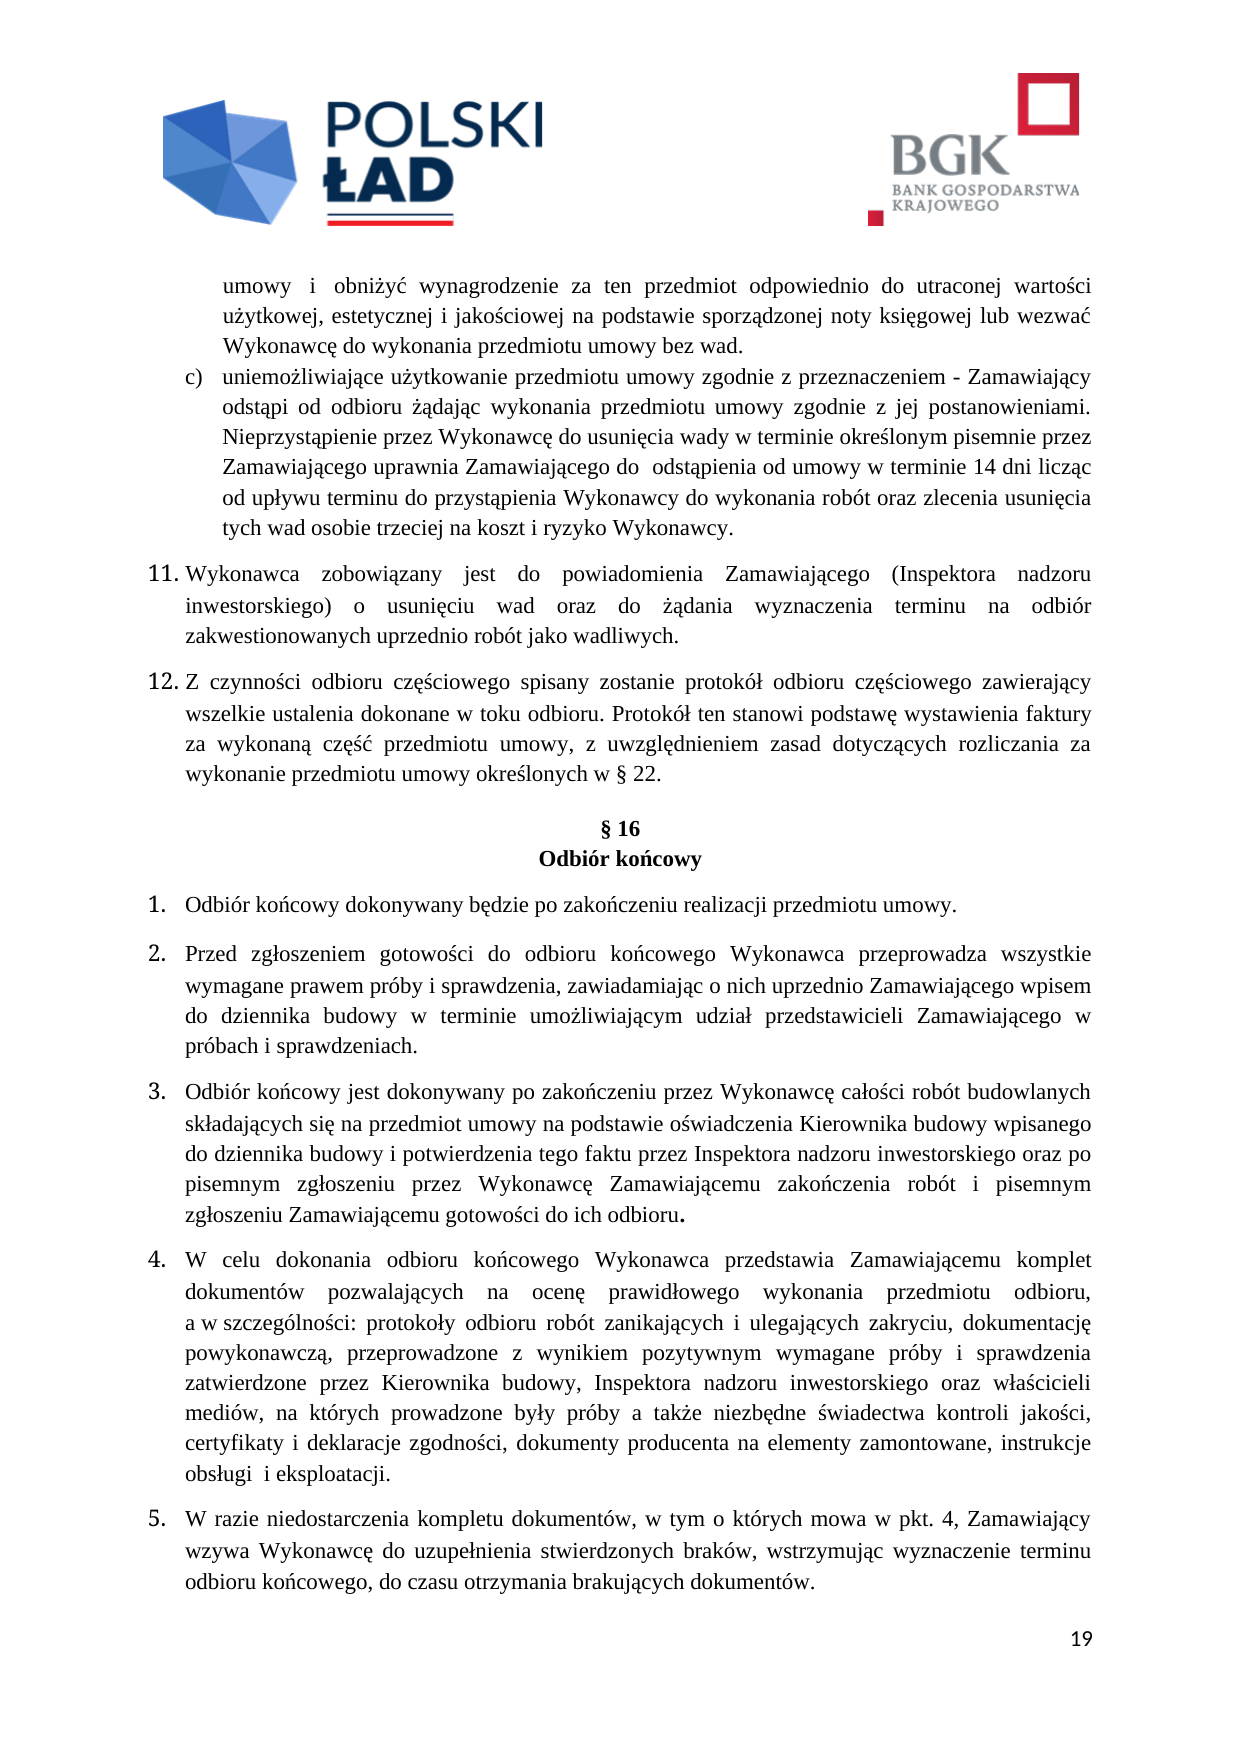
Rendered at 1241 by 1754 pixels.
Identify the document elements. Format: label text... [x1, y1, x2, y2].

list W razie niedostarczenia kompletu dokumentów, w tym o których mowa w pkt. 4, Zamawiający wzywa Wykonawcę do uzupełnienia stwierdzonych braków, wstrzymując wyznaczenie terminu odbioru końcowego, do czasu otrzymania brakujących dokumentów. [148, 1502, 1093, 1594]
list Przed zgłoszeniem gotowości do odbioru końcowego Wykonawca przeprowadza wszystkie wymagane prawem próby i sprawdzenia, zawiadamiając o nich uprzednio Zamawiającego wpisem do dziennika budowy w terminie umożliwiającym udział przedstawicieli Zamawiającego w próbach i sprawdzeniach. [148, 937, 1093, 1058]
text § 16 [148, 815, 1093, 842]
picture [163, 100, 543, 226]
text Odbiór końcowy [148, 846, 1093, 872]
list Z czynności odbioru częściowego spisany zostanie protokół odbioru częściowego zawierający wszelkie ustalenia dokonane w toku odbioru. Protokół ten stanowi podstawę wystawienia faktury za wykonaną część przedmiotu umowy, z uwzględnieniem zasad dotyczących rozliczania za wykonanie przedmiotu umowy określonych w § 22. [148, 664, 1093, 786]
list Wykonawca zobowiązany jest do powiadomienia Zamawiającego (Inspektora nadzoru inwestorskiego) o usunięciu wad oraz do żądania wyznaczenia terminu na odbiór zakwestionowanych uprzednio robót jako wadliwych. [148, 557, 1093, 648]
list Odbiór końcowy dokonywany będzie po zakończeniu realizacji przedmiotu umowy. [148, 888, 1093, 919]
list W celu dokonania odbioru końcowego Wykonawca przedstawia Zamawiającemu komplet dokumentów pozwalających na ocenę prawidłowego wykonania przedmiotu odbioru, a w szczególności: protokoły odbioru robót zanikających i ulegających zakryciu, dokumentację powykonawczą, przeprowadzone z wynikiem pozytywnym wymagane próby i sprawdzenia zatwierdzone przez Kierownika budowy, Inspektora nadzoru inwestorskiego oraz właścicieli mediów, na których prowadzone były próby a także niezbędne świadectwa kontroli jakości, certyfikaty i deklaracje zgodności, dokumenty producenta na elementy zamontowane, instrukcje obsługi i eksploatacji. [148, 1243, 1093, 1486]
list uniemożliwiające użytkowanie przedmiotu umowy zgodnie z przeznaczeniem - Zamawiający odstąpi od odbioru żądając wykonania przedmiotu umowy zgodnie z jej postanowieniami. Nieprzystąpienie przez Wykonawcę do usunięcia wady w terminie określonym pisemnie przez Zamawiającego uprawnia Zamawiającego do odstąpienia od umowy w terminie 14 dni licząc od upływu terminu do przystąpienia Wykonawcy do wykonania robót oraz zlecenia usunięcia tych wad osobie trzeciej na koszt i ryzyko Wykonawcy. [185, 363, 1093, 540]
list Odbiór końcowy jest dokonywany po zakończeniu przez Wykonawcę całości robót budowlanych składających się na przedmiot umowy na podstawie oświadczenia Kierownika budowy wpisanego do dziennika budowy i potwierdzenia tego faktu przez Inspektora nadzoru inwestorskiego oraz po pisemnym zgłoszeniu przez Wykonawcę Zamawiającemu zakończenia robót i pisemnym zgłoszeniu Zamawiającemu gotowości do ich odbioru. [148, 1075, 1093, 1227]
picture [868, 73, 1080, 226]
